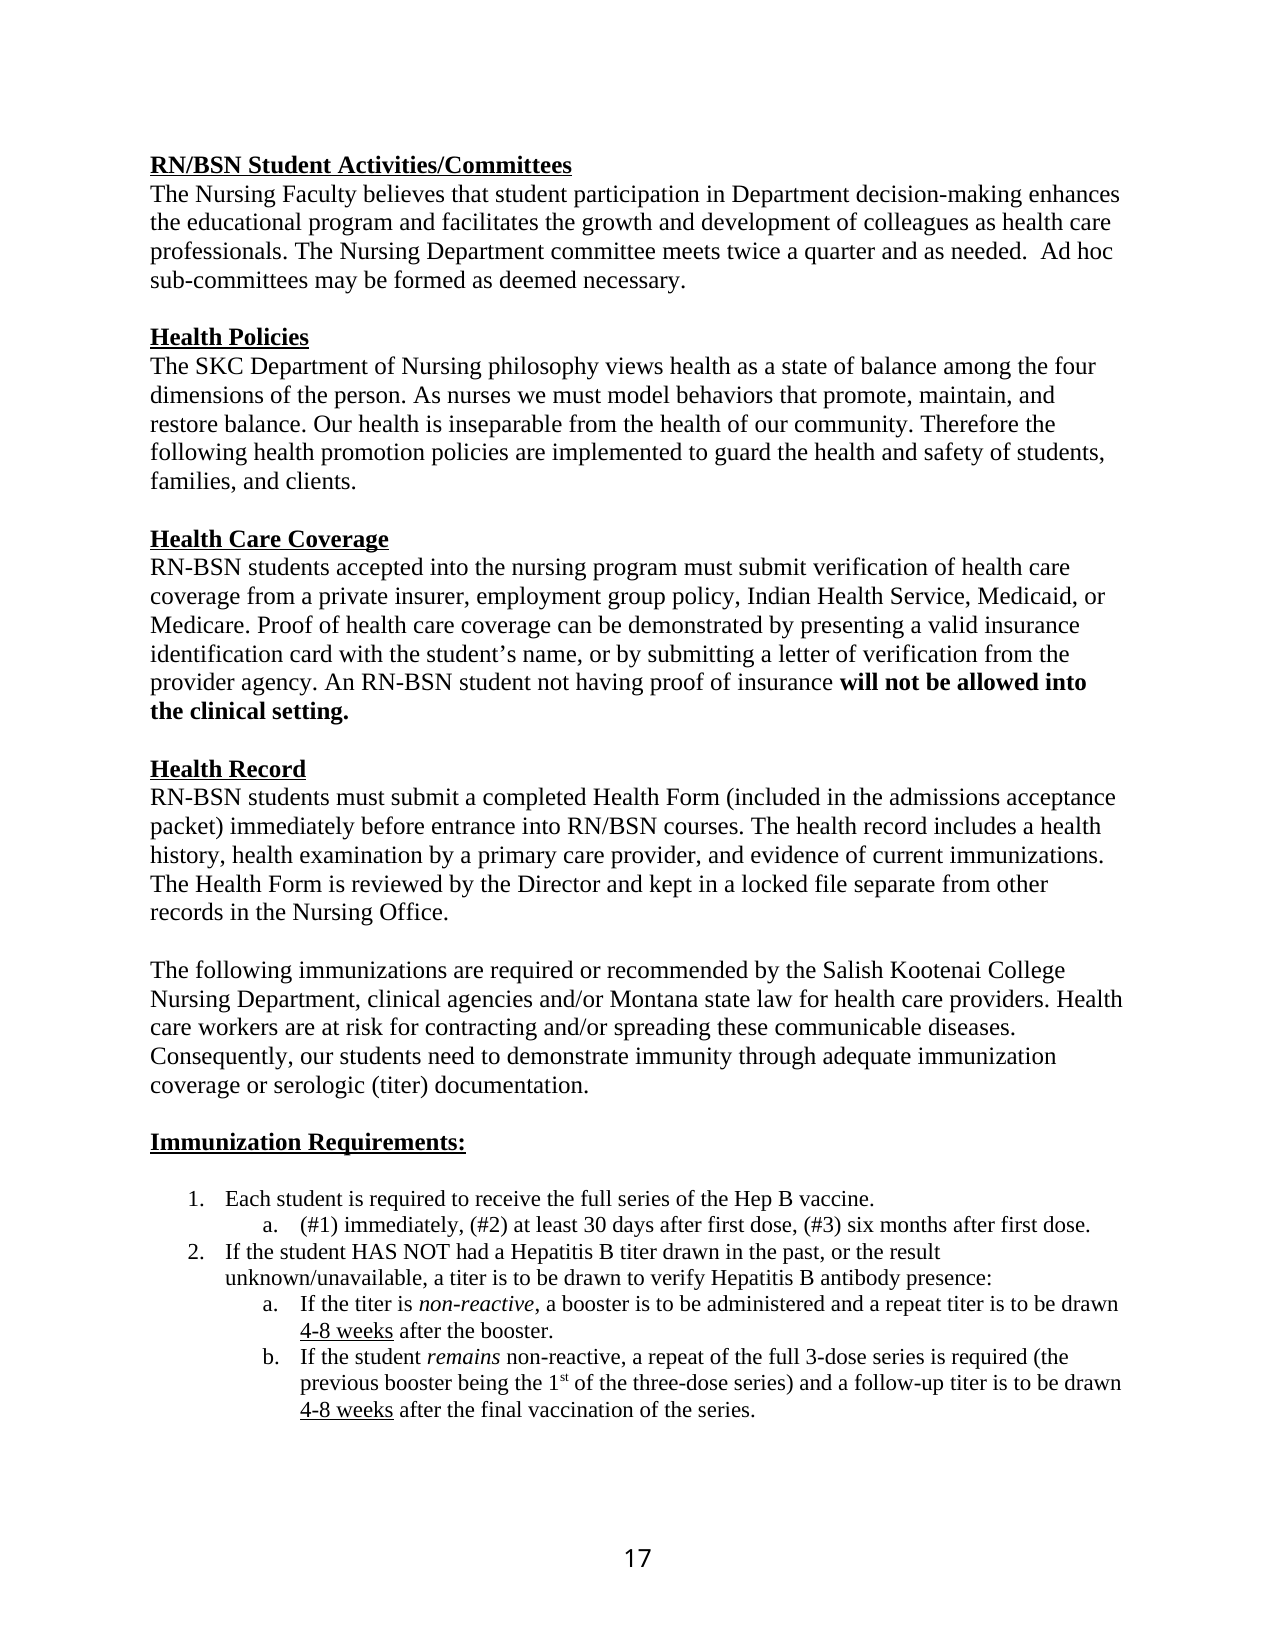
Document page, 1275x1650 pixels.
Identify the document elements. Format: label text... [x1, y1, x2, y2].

list If the student HAS NOT had a Hepatitis B titer drawn in the past, or the result unknown/unavailable, a titer is to be drawn to verify Hepatitis B antibody presence: [187, 1238, 1125, 1290]
text The SKC Department of Nursing philosophy views health as a state of balance among the four dimensions of the person. As nurses we must model behaviors that promote, maintain, and restore balance. Our health is inseparable from the health of our community. Therefore the following health promotion policies are implemented to guard the health and safety of students, families, and clients. [150, 351, 1125, 495]
list (#1) immediately, (#2) at least 30 days after first dose, (#3) six months after first dose. [262, 1211, 1125, 1238]
list Each student is required to receive the full series of the Hep B vaccine. [187, 1185, 1125, 1211]
list If the titer is non-reactive, a booster is to be administered and a repeat titer is to be drawn 4-8 weeks after the booster. [262, 1290, 1125, 1343]
subtitle Health Policies [150, 322, 1125, 351]
text The Nursing Faculty believes that student participation in Department decision-making enhances the educational program and facilitates the growth and development of colleagues as health care professionals. The Nursing Department committee meets twice a quarter and as needed. Ad hoc sub-committees may be formed as deemed necessary. [150, 179, 1125, 294]
text Immunization Requirements: [150, 1127, 1125, 1156]
list If the student remains non-reactive, a repeat of the full 3-dose series is required (the previous booster being the 1st of the three-dose series) and a follow-up titer is to be drawn 4-8 weeks after the final vaccination of the series. [262, 1343, 1125, 1422]
text RN/BSN Student Activities/Committees [150, 150, 1125, 179]
subtitle Health Care Coverage [150, 524, 1125, 552]
text The following immunizations are required or recommended by the Salish Kootenai College Nursing Department, clinical agencies and/or Montana state law for health care providers. Health care workers are at risk for contracting and/or spreading these communicable diseases. Consequently, our students need to demonstrate immunity through adequate immunization coverage or serologic (titer) documentation. [150, 955, 1125, 1099]
text RN-BSN students must submit a completed Health Form (included in the admissions acceptance packet) immediately before entrance into RN/BSN courses. The health record includes a health history, health examination by a primary care provider, and evidence of current immunizations. The Health Form is reviewed by the Director and kept in a locked file separate from other records in the Nursing Office. [150, 782, 1125, 926]
text RN-BSN students accepted into the nursing program must submit verification of health care coverage from a private insurer, employment group policy, Indian Health Service, Medicaid, or Medicare. Proof of health care coverage can be demonstrated by presenting a valid insurance identification card with the student’s name, or by submitting a letter of verification from the provider agency. An RN-BSN student not having proof of insurance will not be allowed into the clinical setting. [150, 552, 1125, 725]
subtitle Health Record [150, 754, 1125, 782]
